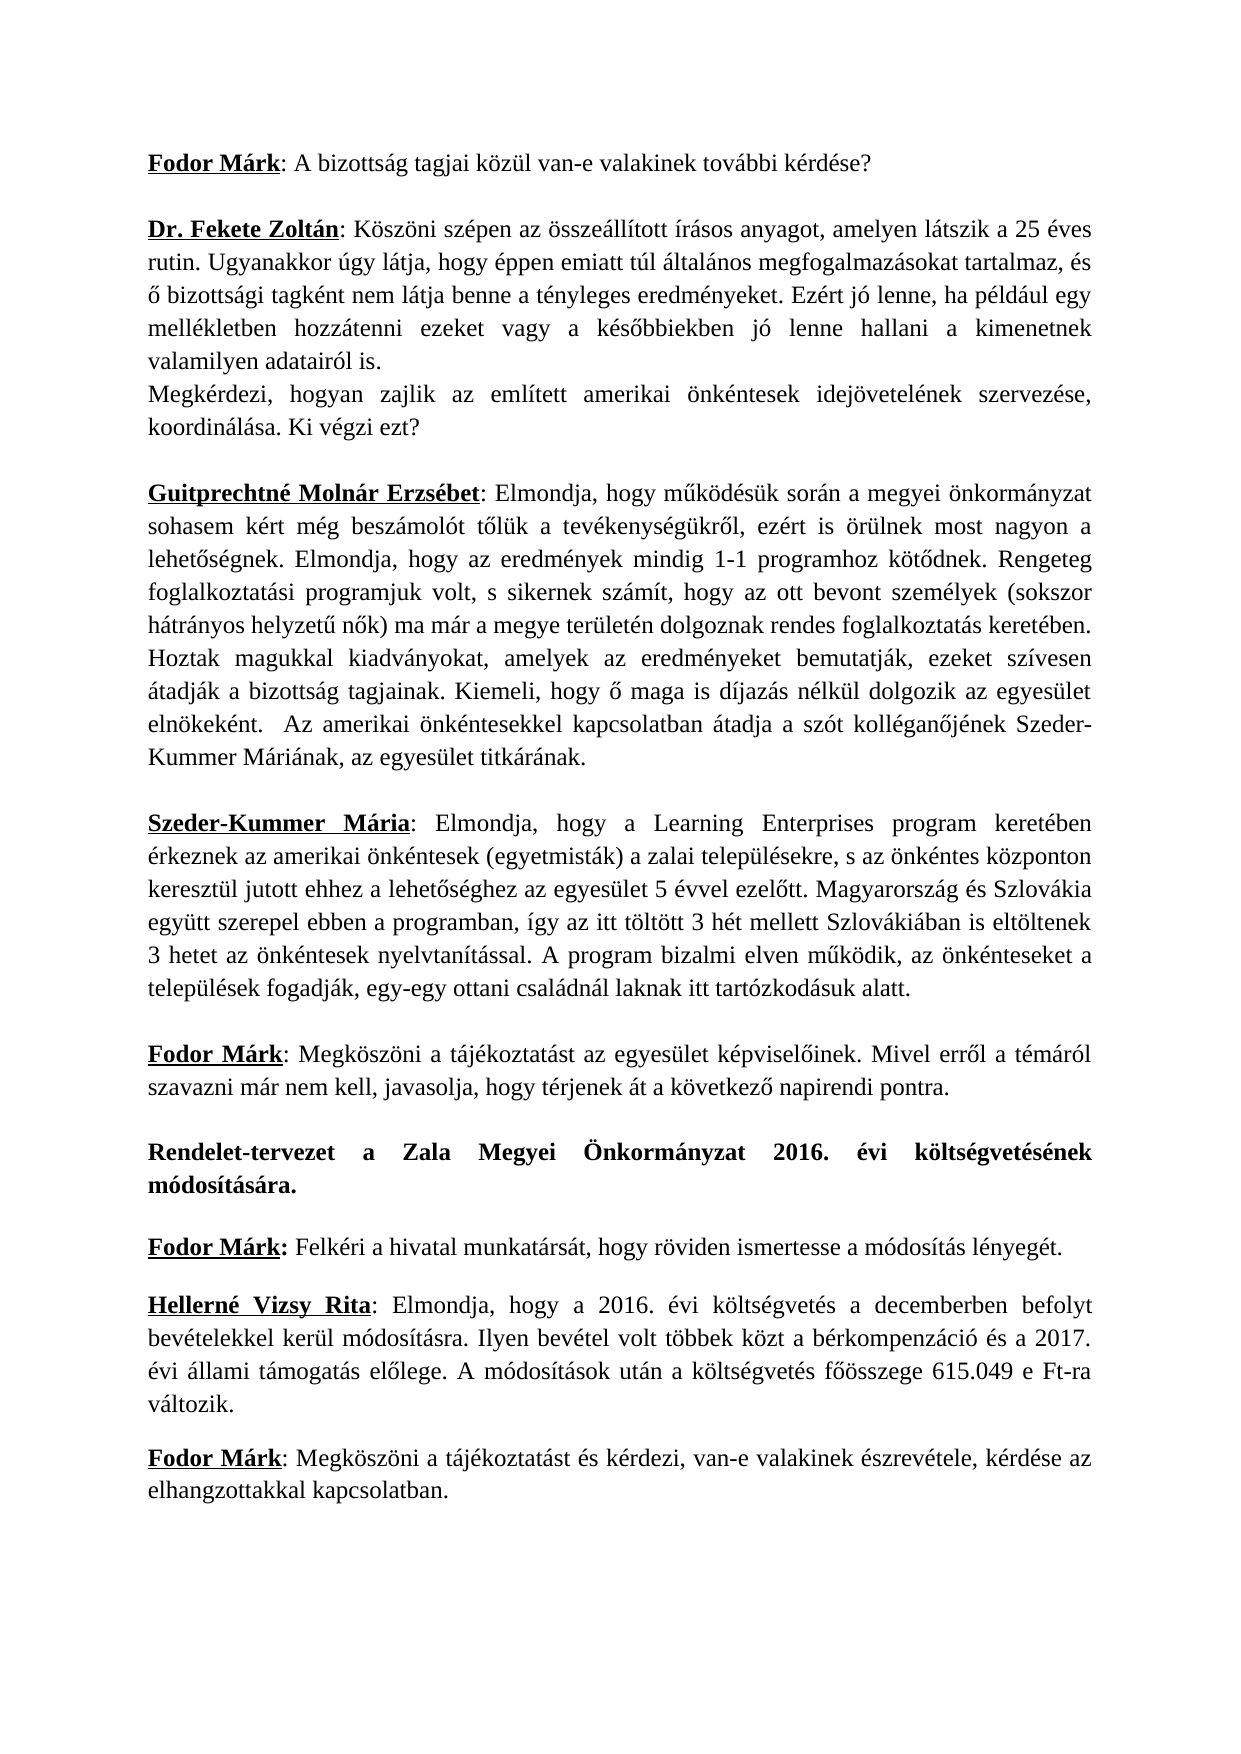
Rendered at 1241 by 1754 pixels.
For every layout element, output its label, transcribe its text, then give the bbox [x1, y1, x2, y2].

text Hellerné Vizsy Rita: Elmondja, hogy a 2016. évi költségvetés a decemberben befolyt bevételekkel kerül módosításra. Ilyen bevétel volt többek közt a bérkompenzáció és a 2017. évi állami támogatás előlege. A módosítások után a költségvetés főösszege 615.049 e Ft-ra változik. [148, 1290, 1093, 1417]
text Rendelet-tervezet a Zala Megyei Önkormányzat 2016. évi költségvetésének módosítására. [148, 1137, 1093, 1199]
text Szeder-Kummer Mária: Elmondja, hogy a Learning Enterprises program keretében érkeznek az amerikai önkéntesek (egyetmisták) a zalai településekre, s az önkéntes központon keresztül jutott ehhez a lehetőséghez az egyesület 5 évvel ezelőtt. Magyarország és Szlovákia együtt szerepel ebben a programban, így az itt töltött 3 hét mellett Szlovákiában is eltöltenek 3 hetet az önkéntesek nyelvtanítással. A program bizalmi elven működik, az önkénteseket a települések fogadják, egy-egy ottani családnál laknak itt tartózkodásuk alatt. [148, 808, 1093, 1002]
text Guitprechtné Molnár Erzsébet: Elmondja, hogy működésük során a megyei önkormányzat sohasem kért még beszámolót tőlük a tevékenységükről, ezért is örülnek most nagyon a lehetőségnek. Elmondja, hogy az eredmények mindig 1-1 programhoz kötődnek. Rengeteg foglalkoztatási programjuk volt, s sikernek számít, hogy az ott bevont személyek (sokszor hátrányos helyzetű nők) ma már a megye területén dolgoznak rendes foglalkoztatás keretében. Hoztak magukkal kiadványokat, amelyek az eredményeket bemutatják, ezeket szívesen átadják a bizottság tagjainak. Kiemeli, hogy ő maga is díjazás nélkül dolgozik az egyesület elnökeként. Az amerikai önkéntesekkel kapcsolatban átadja a szót kolléganőjének Szeder-Kummer Máriának, az egyesület titkárának. [148, 478, 1093, 771]
text Dr. Fekete Zoltán: Köszöni szépen az összeállított írásos anyagot, amelyen látszik a 25 éves rutin. Ugyanakkor úgy látja, hogy éppen emiatt túl általános megfogalmazásokat tartalmaz, és ő bizottsági tagként nem látja benne a tényleges eredményeket. Ezért jó lenne, ha például egy mellékletben hozzátenni ezeket vagy a későbbiekben jó lenne hallani a kimenetnek valamilyen adatairól is. [148, 214, 1093, 374]
text Megkérdezi, hogyan zajlik az említett amerikai önkéntesek idejövetelének szervezése, koordinálása. Ki végzi ezt? [148, 379, 1093, 441]
text Fodor Márk: Felkéri a hivatal munkatársát, hogy röviden ismertesse a módosítás lényegét. [148, 1232, 1093, 1261]
text Fodor Márk: Megköszöni a tájékoztatást az egyesület képviselőinek. Mivel erről a témáról szavazni már nem kell, javasolja, hogy térjenek át a következő napirendi pontra. [148, 1039, 1093, 1101]
text Fodor Márk: Megköszöni a tájékoztatást és kérdezi, van-e valakinek észrevétele, kérdése az elhangzottakkal kapcsolatban. [148, 1443, 1093, 1504]
text Fodor Márk: A bizottság tagjai közül van-e valakinek további kérdése? [148, 148, 1093, 176]
